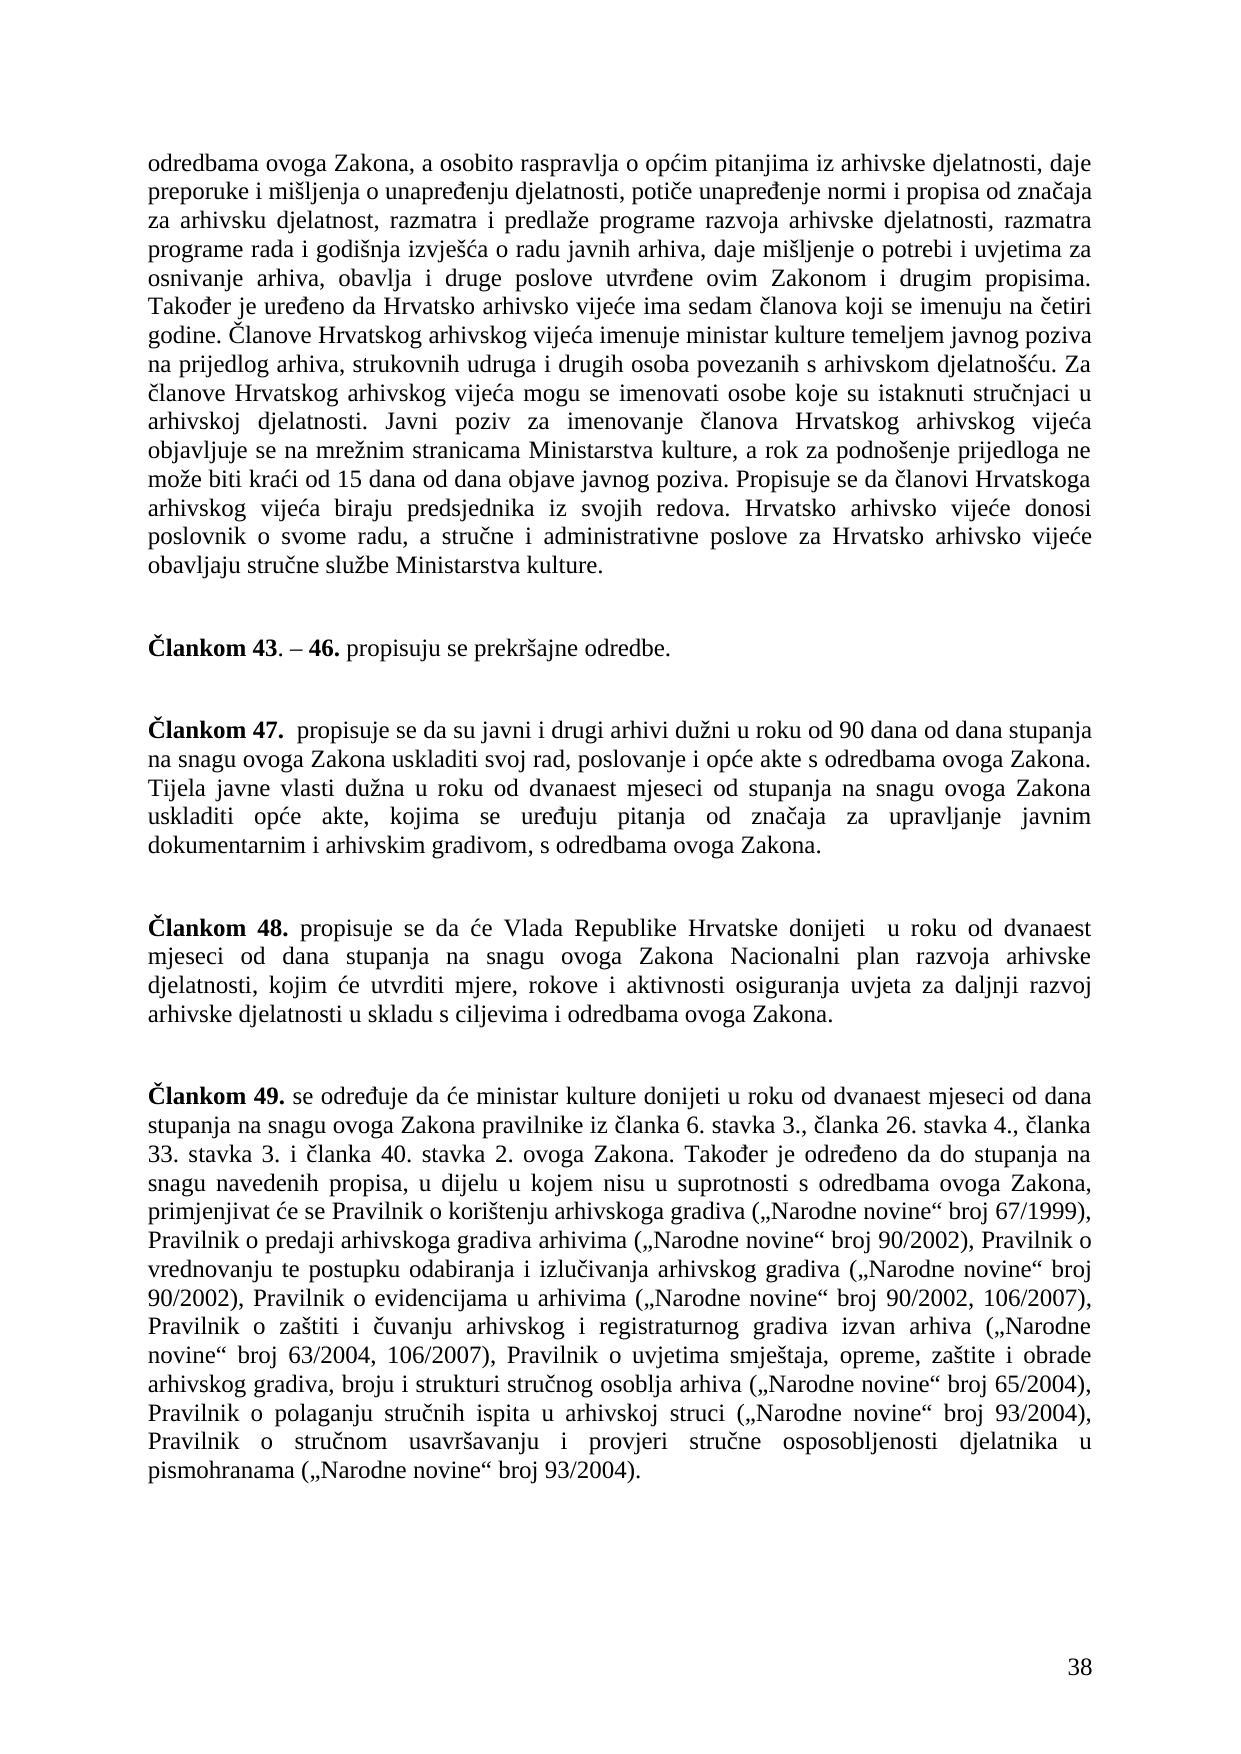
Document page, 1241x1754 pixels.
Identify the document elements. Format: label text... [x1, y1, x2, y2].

text Člankom 47. propisuje se da su javni i drugi arhivi dužni u roku od 90 dana od dana stupanja na snagu ovoga Zakona uskladiti svoj rad, poslovanje i opće akte s odredbama ovoga Zakona. Tijela javne vlasti dužna u roku od dvanaest mjeseci od stupanja na snagu ovoga Zakona uskladiti opće akte, kojima se uređuju pitanja od značaja za upravljanje javnim dokumentarnim i arhivskim gradivom, s odredbama ovoga Zakona. [148, 715, 1093, 859]
text Člankom 49. se određuje da će ministar kulture donijeti u roku od dvanaest mjeseci od dana stupanja na snagu ovoga Zakona pravilnike iz članka 6. stavka 3., članka 26. stavka 4., članka 33. stavka 3. i članka 40. stavka 2. ovoga Zakona. Također je određeno da do stupanja na snagu navedenih propisa, u dijelu u kojem nisu u suprotnosti s odredbama ovoga Zakona, primjenjivat će se Pravilnik o korištenju arhivskoga gradiva („Narodne novine“ broj 67/1999), Pravilnik o predaji arhivskoga gradiva arhivima („Narodne novine“ broj 90/2002), Pravilnik o vrednovanju te postupku odabiranja i izlučivanja arhivskog gradiva („Narodne novine“ broj 90/2002), Pravilnik o evidencijama u arhivima („Narodne novine“ broj 90/2002, 106/2007), Pravilnik o zaštiti i čuvanju arhivskog i registraturnog gradiva izvan arhiva („Narodne novine“ broj 63/2004, 106/2007), Pravilnik o uvjetima smještaja, opreme, zaštite i obrade arhivskog gradiva, broju i strukturi stručnog osoblja arhiva („Narodne novine“ broj 65/2004), Pravilnik o polaganju stručnih ispita u arhivskoj struci („Narodne novine“ broj 93/2004), Pravilnik o stručnom usavršavanju i provjeri stručne osposobljenosti djelatnika u pismohranama („Narodne novine“ broj 93/2004). [148, 1081, 1093, 1484]
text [148, 148, 1093, 579]
text Člankom 48. propisuje se da će Vlada Republike Hrvatske donijeti u roku od dvanaest mjeseci od dana stupanja na snagu ovoga Zakona Nacionalni plan razvoja arhivske djelatnosti, kojim će utvrditi mjere, rokove i aktivnosti osiguranja uvjeta za daljnji razvoj arhivske djelatnosti u skladu s ciljevima i odredbama ovoga Zakona. [148, 913, 1093, 1028]
text Člankom 43. – 46. propisuju se prekršajne odredbe. [148, 633, 1093, 661]
